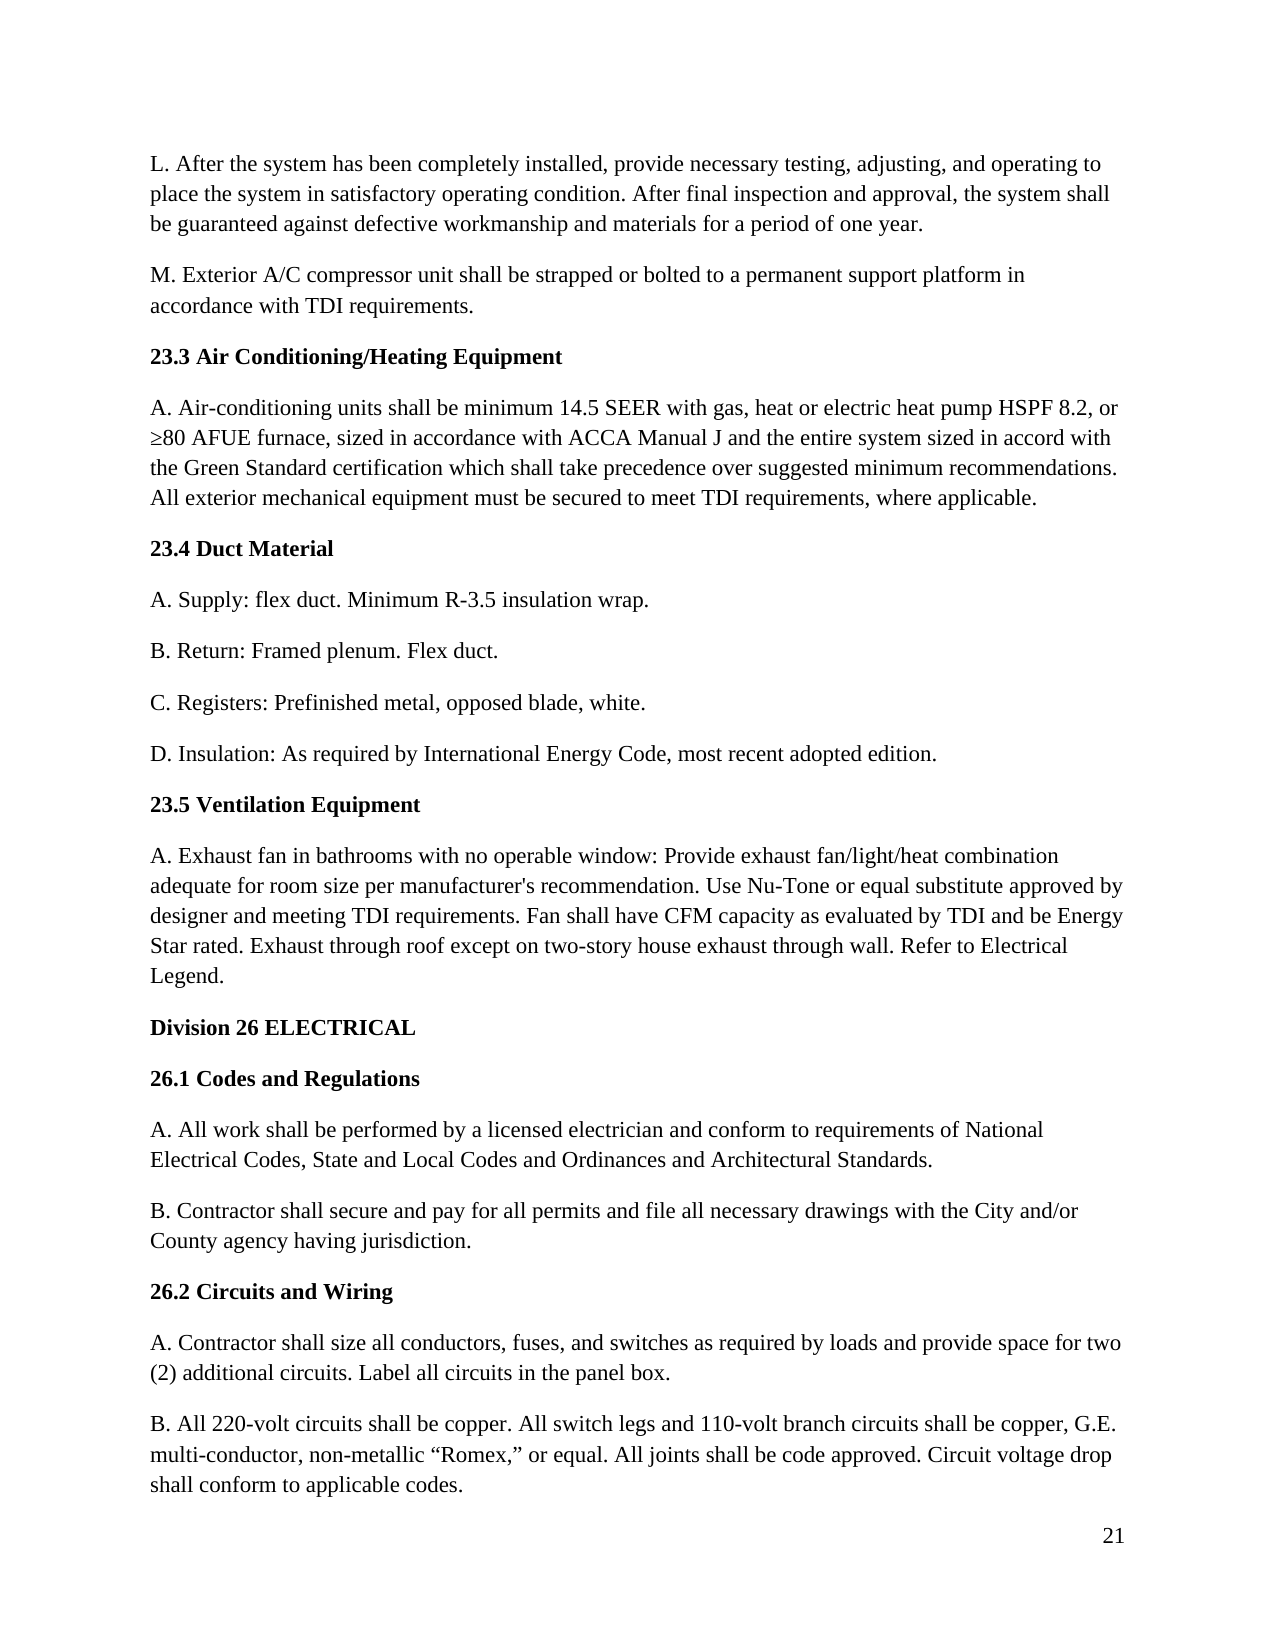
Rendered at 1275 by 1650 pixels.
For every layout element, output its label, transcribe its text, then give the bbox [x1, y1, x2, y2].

subtitle 23.4 Duct Material [150, 535, 1125, 562]
text B. Contractor shall secure and pay for all permits and file all necessary drawings with the City and/or County agency having jurisdiction. [150, 1197, 1125, 1253]
subtitle 23.3 Air Conditioning/Heating Equipment [150, 343, 1125, 369]
text A. Contractor shall size all conductors, fuses, and switches as required by loads and provide space for two (2) additional circuits. Label all circuits in the panel box. [150, 1329, 1125, 1386]
subtitle 26.2 Circuits and Wiring [150, 1278, 1125, 1304]
text A. Air-conditioning units shall be minimum 14.5 SEER with gas, heat or electric heat pump HSPF 8.2, or ≥80 AFUE furnace, sized in accordance with ACCA Manual J and the entire system sized in accord with the Green Standard certification which shall take precedence over suggested minimum recommendations. All exterior mechanical equipment must be secured to meet TDI requirements, where applicable. [150, 394, 1125, 511]
text A. All work shall be performed by a licensed electrician and conform to requirements of National Electrical Codes, State and Local Codes and Ordinances and Architectural Standards. [150, 1116, 1125, 1172]
text C. Registers: Prefinished metal, opposed blade, white. [150, 688, 1125, 715]
text A. Supply: flex duct. Minimum R-3.5 insulation wrap. [150, 586, 1125, 613]
subtitle Division 26 ELECTRICAL [150, 1013, 1125, 1040]
subtitle 26.1 Codes and Regulations [150, 1064, 1125, 1091]
text M. Exterior A/C compressor unit shall be strapped or bolted to a permanent support platform in accordance with TDI requirements. [150, 261, 1125, 318]
text L. After the system has been completely installed, provide necessary testing, adjusting, and operating to place the system in satisfactory operating condition. After final inspection and approval, the system shall be guaranteed against defective workmanship and materials for a period of one year. [150, 150, 1125, 237]
text D. Insulation: As required by International Energy Code, most recent adopted edition. [150, 739, 1125, 766]
text B. Return: Framed plenum. Flex duct. [150, 637, 1125, 664]
text B. All 220-volt circuits shall be copper. All switch legs and 110-volt branch circuits shall be copper, G.E. multi-conductor, non-metallic “Romex,” or equal. All joints shall be code approved. Circuit voltage drop shall conform to applicable codes. [150, 1410, 1125, 1497]
text A. Exhaust fan in bathrooms with no operable window: Provide exhaust fan/light/heat combination adequate for room size per manufacturer's recommendation. Use Nu-Tone or equal substitute approved by designer and meeting TDI requirements. Fan shall have CFM capacity as evaluated by TDI and be Energy Star rated. Exhaust through roof except on two-story house exhaust through wall. Refer to Electrical Legend. [150, 842, 1125, 989]
subtitle 23.5 Ventilation Equipment [150, 791, 1125, 817]
